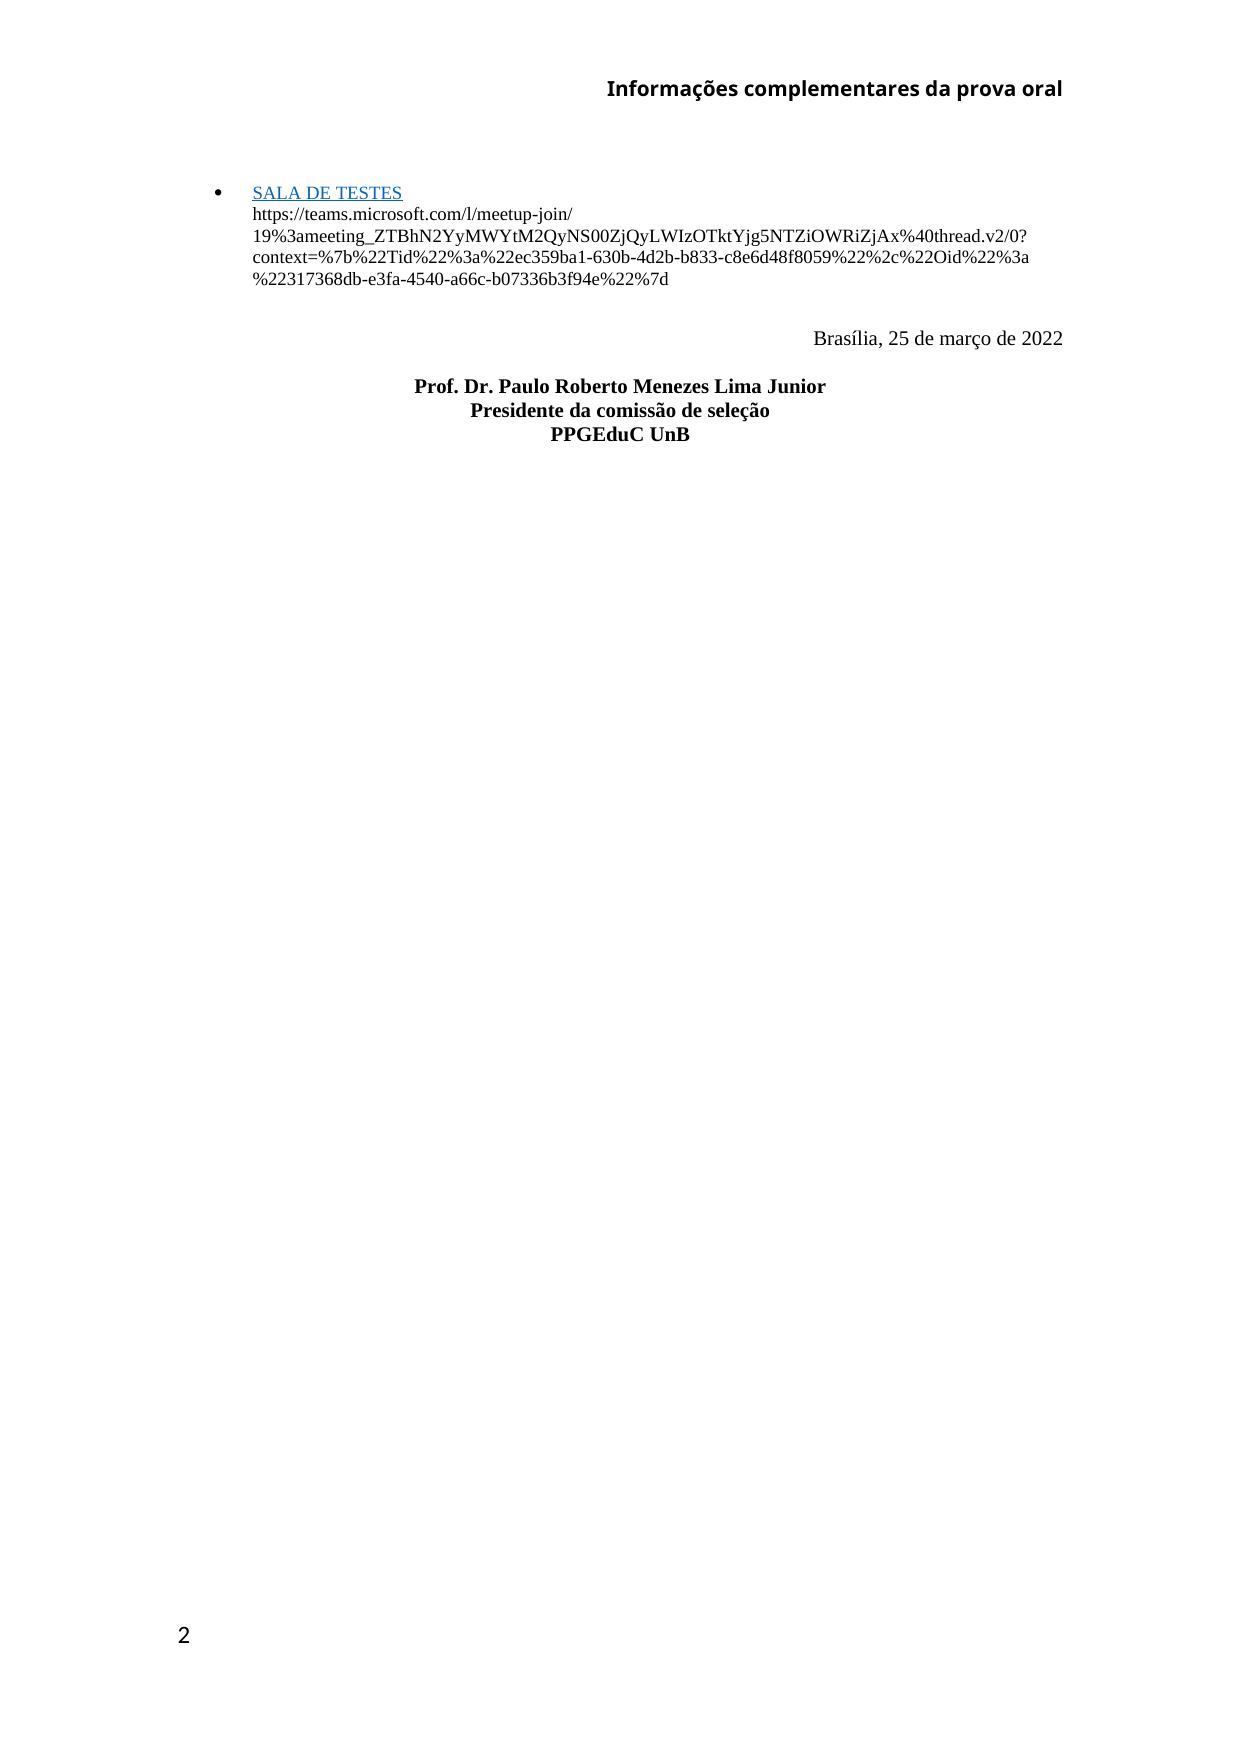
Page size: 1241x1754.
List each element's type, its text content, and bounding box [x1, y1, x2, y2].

text Presidente da comissão de seleção [177, 398, 1063, 422]
list SALA DE TESTES [215, 182, 1063, 203]
text PPGEduC UnB [177, 422, 1063, 446]
text Prof. Dr. Paulo Roberto Menezes Lima Junior [177, 374, 1063, 398]
text Brasília, 25 de março de 2022 [177, 326, 1063, 350]
list https://teams.microsoft.com/l/meetup-join/19%3ameeting_ZTBhN2YyMWYtM2QyNS00ZjQyLWIzOTktYjg5NTZiOWRiZjAx%40thread.v2/0?context=%7b%22Tid%22%3a%22ec359ba1-630b-4d2b-b833-c8e6d48f8059%22%2c%22Oid%22%3a%22317368db-e3fa-4540-a66c-b07336b3f94e%22%7d [252, 203, 1063, 289]
